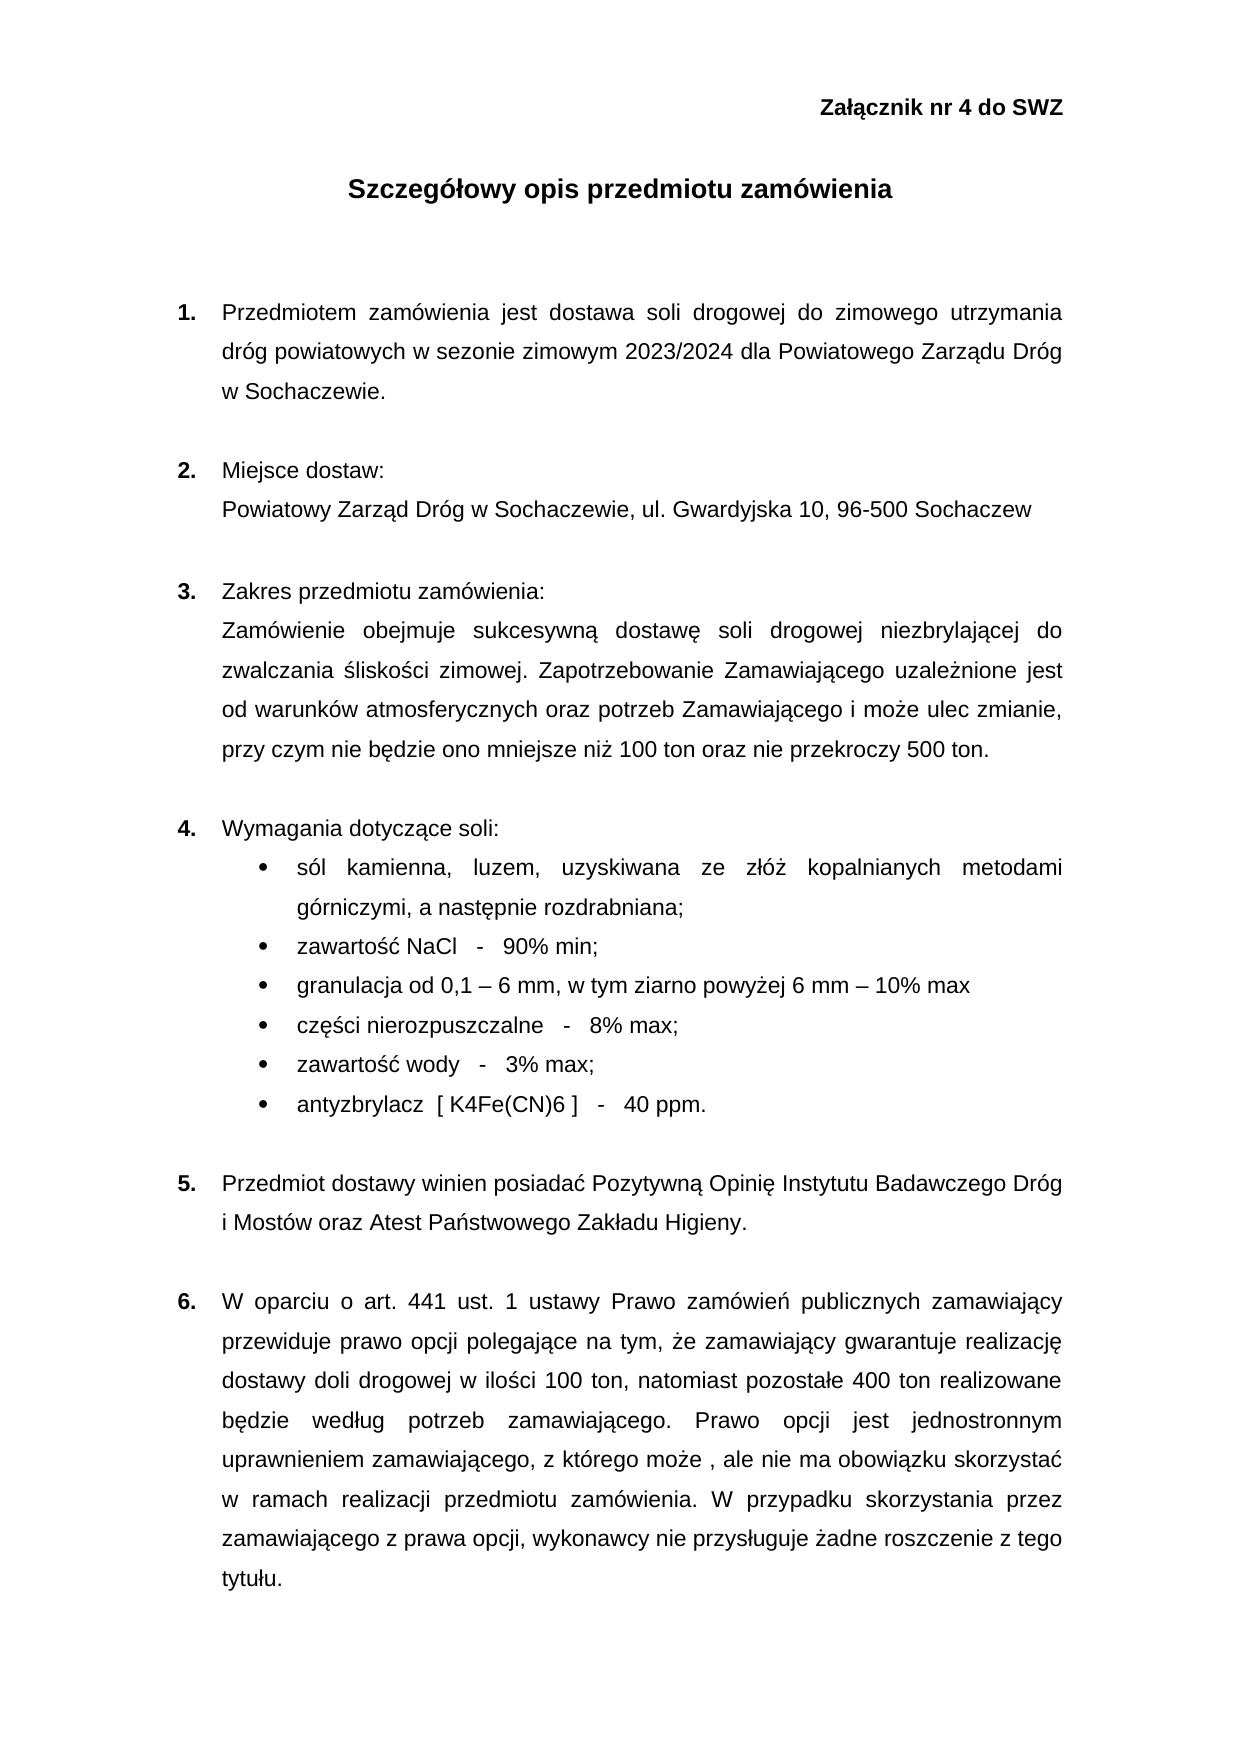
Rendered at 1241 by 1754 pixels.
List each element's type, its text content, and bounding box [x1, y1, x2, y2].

list Miejsce dostaw: [177, 457, 1063, 483]
list antyzbrylacz [ K4Fe(CN)6 ] - 40 ppm. [259, 1091, 1063, 1117]
text Załącznik nr 4 do SWZ [177, 94, 1063, 120]
text Szczegółowy opis przedmiotu zamówienia [177, 173, 1063, 204]
list Wymagania dotyczące soli: [177, 814, 1063, 841]
list Przedmiotem zamówienia jest dostawa soli drogowej do zimowego utrzymania dróg powiatowych w sezonie zimowym 2023/2024 dla Powiatowego Zarządu Dróg w Sochaczewie. [177, 299, 1063, 404]
list zawartość wody - 3% max; [259, 1051, 1063, 1078]
list Zakres przedmiotu zamówienia: [177, 578, 1063, 604]
list części nierozpuszczalne - 8% max; [259, 1012, 1063, 1038]
list Przedmiot dostawy winien posiadać Pozytywną Opinię Instytutu Badawczego Dróg i Mostów oraz Atest Państwowego Zakładu Higieny. [177, 1170, 1063, 1236]
list granulacja od 0,1 – 6 mm, w tym ziarno powyżej 6 mm – 10% max [259, 972, 1063, 999]
list Powiatowy Zarząd Dróg w Sochaczewie, ul. Gwardyjska 10, 96-500 Sochaczew [222, 496, 1063, 522]
list sól kamienna, luzem, uzyskiwana ze złóż kopalnianych metodami górniczymi, a następnie rozdrabniana; [259, 854, 1063, 920]
list W oparciu o art. 441 ust. 1 ustawy Prawo zamówień publicznych zamawiający przewiduje prawo opcji polegające na tym, że zamawiający gwarantuje realizację dostawy doli drogowej w ilości 100 ton, natomiast pozostałe 400 ton realizowane będzie według potrzeb zamawiającego. Prawo opcji jest jednostronnym uprawnieniem zamawiającego, z którego może , ale nie ma obowiązku skorzystać w ramach realizacji przedmiotu zamówienia. W przypadku skorzystania przez zamawiającego z prawa opcji, wykonawcy nie przysługuje żadne roszczenie z tego tytułu. [177, 1288, 1063, 1591]
list zawartość NaCl - 90% min; [259, 933, 1063, 959]
text Zamówienie obejmuje sukcesywną dostawę soli drogowej niezbrylającej do zwalczania śliskości zimowej. Zapotrzebowanie Zamawiającego uzależnione jest od warunków atmosferycznych oraz potrzeb Zamawiającego i może ulec zmianie, przy czym nie będzie ono mniejsze niż 100 ton oraz nie przekroczy 500 ton. [222, 617, 1063, 762]
